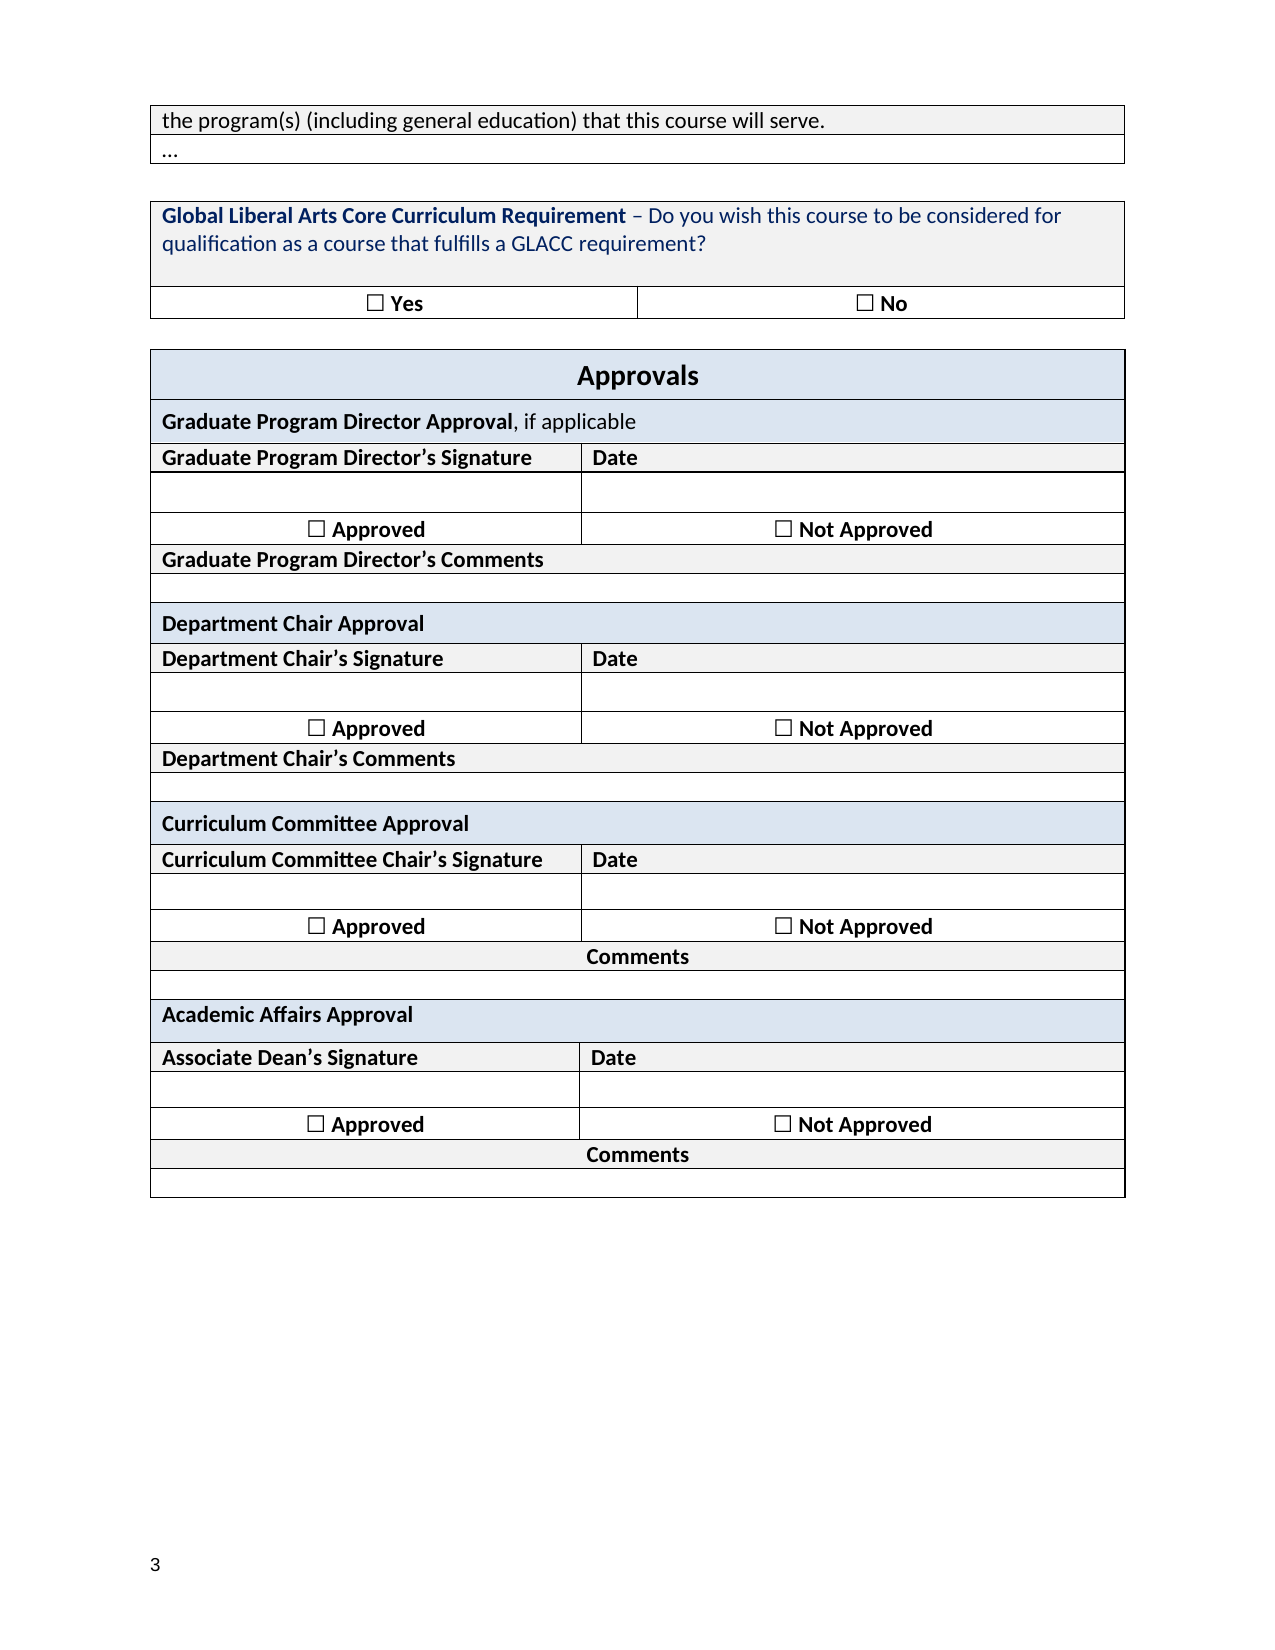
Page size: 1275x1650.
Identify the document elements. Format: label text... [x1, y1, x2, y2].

table_cell Department Chair’s Comments [151, 744, 1124, 772]
table_cell Comments [151, 1140, 1124, 1168]
table_cell Not Approved [582, 712, 1124, 743]
table_cell Not Approved [580, 1108, 1124, 1139]
table_cell Curriculum Committee Approval [151, 802, 1124, 844]
table_cell Associate Dean’s Signature [151, 1043, 579, 1071]
table_cell Comments [151, 942, 1124, 970]
table_cell Date [582, 845, 1124, 873]
table_cell Date [582, 644, 1124, 672]
table_cell [582, 473, 1124, 512]
table_cell [151, 473, 581, 512]
table_cell [580, 1072, 1124, 1107]
table_cell Date [580, 1043, 1124, 1071]
table_cell [151, 773, 1124, 801]
table_cell No [638, 287, 1124, 318]
table_cell Not Approved [582, 513, 1124, 544]
table_cell … [151, 135, 1124, 163]
table_cell [151, 1072, 579, 1107]
table_cell Not Approved [582, 910, 1124, 941]
table_cell Approved [151, 1108, 579, 1139]
table_cell Date [582, 444, 1124, 471]
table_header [151, 106, 1124, 134]
table_cell Graduate Program Director’s Comments [151, 545, 1124, 573]
table_header Global Liberal Arts Core Curriculum Requirement – Do you wish this course to be considered for qualification as a course that fulfills a GLACC requirement? [151, 202, 1124, 286]
table_cell Approved [151, 910, 581, 941]
table_cell [151, 971, 1124, 999]
table_cell Yes [151, 287, 637, 318]
table_cell Graduate Program Director Approval, if applicable [151, 400, 1124, 442]
table_cell Curriculum Committee Chair’s Signature [151, 845, 581, 873]
table_cell Approved [151, 712, 581, 743]
table_cell Department Chair Approval [151, 603, 1124, 643]
table_cell Department Chair’s Signature [151, 644, 581, 672]
table_cell [151, 874, 581, 909]
table_cell [151, 673, 581, 711]
table_cell [151, 574, 1124, 602]
table_header Approvals [151, 350, 1124, 399]
table_cell Graduate Program Director’s Signature [151, 444, 581, 471]
table_cell [582, 874, 1124, 909]
table_cell [151, 1169, 1124, 1197]
table_cell [582, 673, 1124, 711]
table_cell Approved [151, 513, 581, 544]
table_cell Academic Affairs Approval [151, 1000, 1124, 1042]
